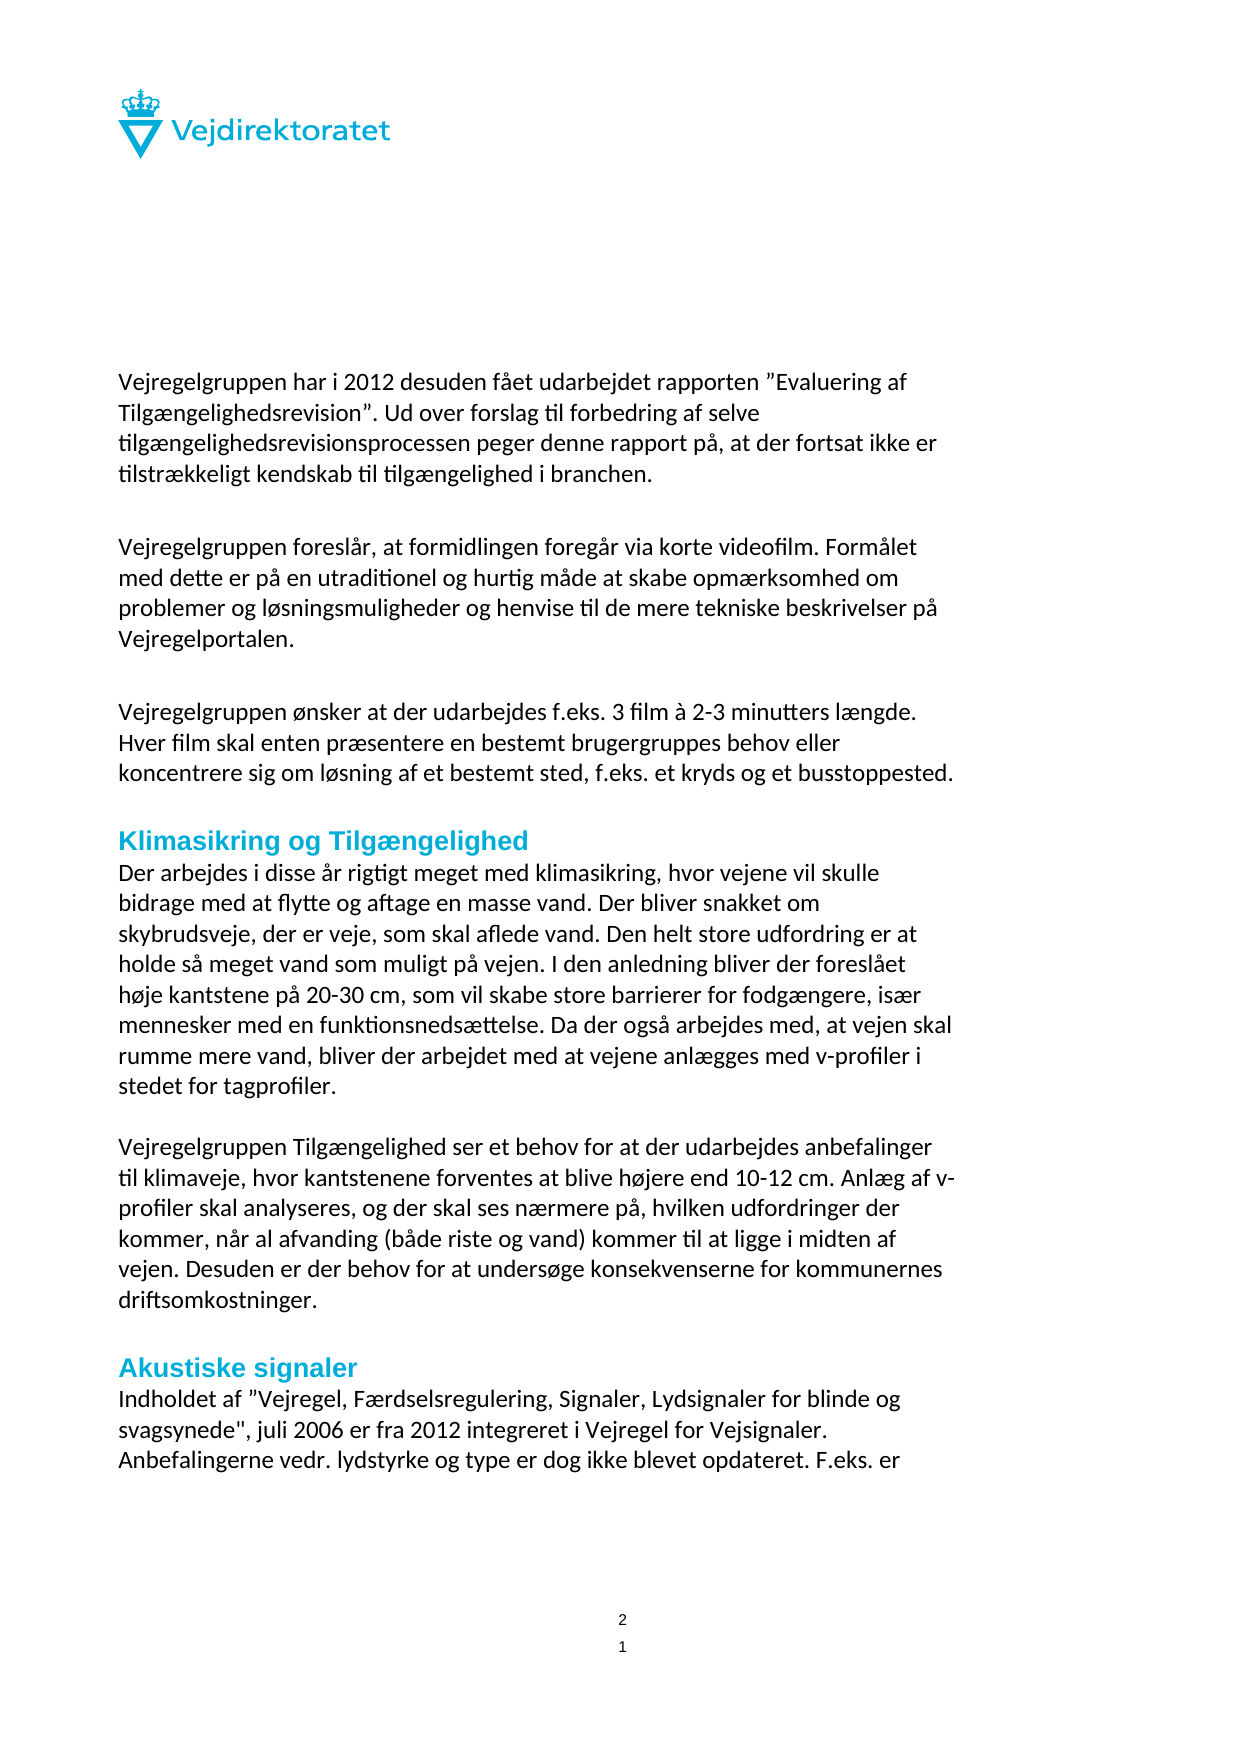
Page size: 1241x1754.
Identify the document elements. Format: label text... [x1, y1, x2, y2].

text Vejregelgruppen Tilgængelighed ser et behov for at der udarbejdes anbefalinger til klimaveje, hvor kantstenene forventes at blive højere end 10-12 cm. Anlæg af v-profiler skal analyseres, og der skal ses nærmere på, hvilken udfordringer der kommer, når al afvanding (både riste og vand) kommer til at ligge i midten af vejen. Desuden er der behov for at undersøge konsekvenserne for kommunernes driftsomkostninger. [118, 1131, 957, 1314]
text Vejregelgruppen foreslår, at formidlingen foregår via korte videofilm. Formålet med dette er på en utraditionel og hurtig måde at skabe opmærksomhed om problemer og løsningsmuligheder og henvise til de mere tekniske beskrivelser på Vejregelportalen. [118, 531, 957, 653]
text Der arbejdes i disse år rigtigt meget med klimasikring, hvor vejene vil skulle bidrage med at flytte og aftage en masse vand. Der bliver snakket om skybrudsveje, der er veje, som skal aflede vand. Den helt store udfordring er at holde så meget vand som muligt på vejen. I den anledning bliver der foreslået høje kantstene på 20-30 cm, som vil skabe store barrierer for fodgængere, især mennesker med en funktionsnedsættelse. Da der også arbejdes med, at vejen skal rumme mere vand, bliver der arbejdet med at vejene anlægges med v-profiler i stedet for tagprofiler. [118, 857, 957, 1101]
subtitle Klimasikring og Tilgængelighed [118, 825, 957, 857]
text Vejregelgruppen har i 2012 desuden fået udarbejdet rapporten ”Evaluering af Tilgængelighedsrevision”. Ud over forslag til forbedring af selve tilgængelighedsrevisionsprocessen peger denne rapport på, at der fortsat ikke er tilstrækkeligt kendskab til tilgængelighed i branchen. [118, 366, 957, 488]
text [118, 1383, 957, 1475]
text Vejregelgruppen ønsker at der udarbejdes f.eks. 3 film à 2-3 minutters længde. Hver film skal enten præsentere en bestemt brugergruppes behov eller koncentrere sig om løsning af et bestemt sted, f.eks. et kryds og et busstoppested. [118, 696, 957, 788]
subtitle Akustiske signaler [118, 1352, 957, 1383]
